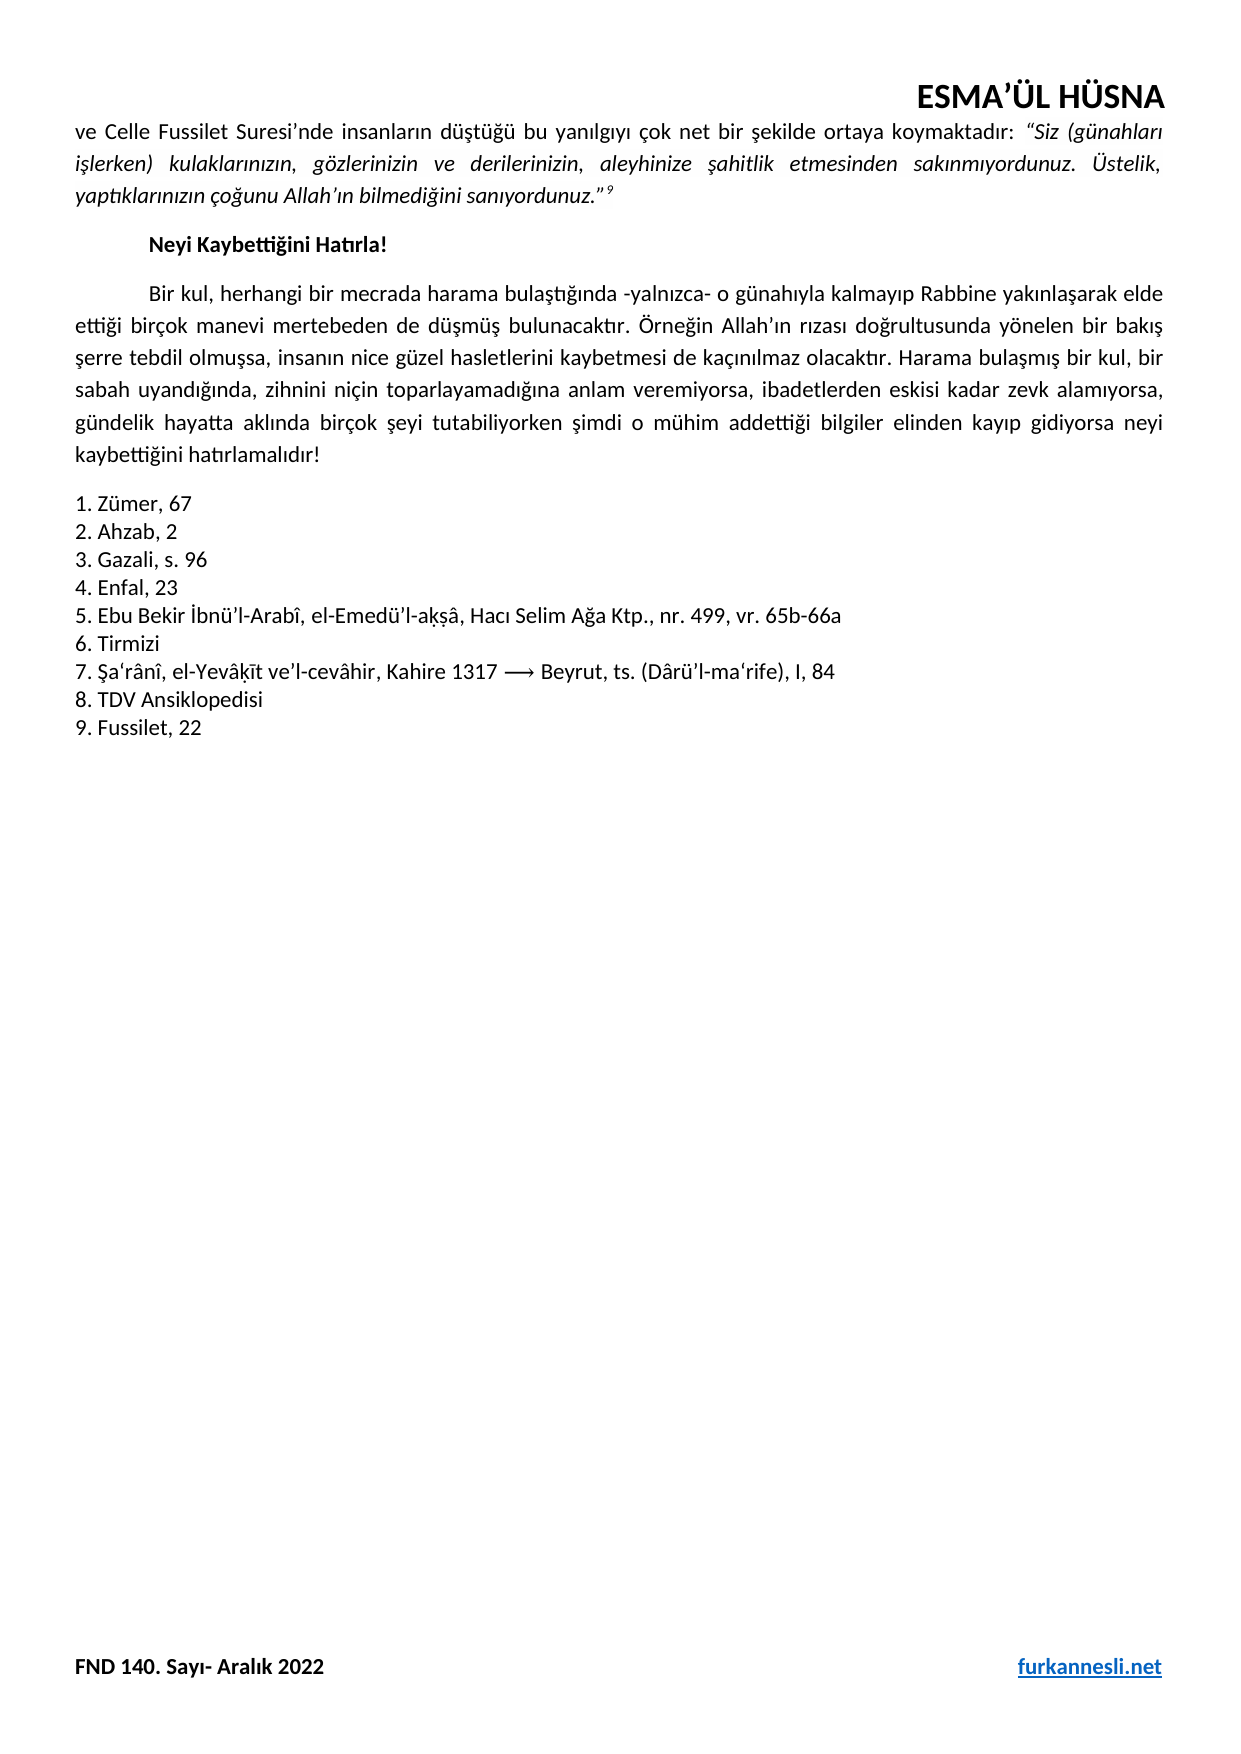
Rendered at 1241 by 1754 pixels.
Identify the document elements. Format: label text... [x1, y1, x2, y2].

text 1. Zümer, 67 [75, 489, 1165, 517]
text 4. Enfal, 23 [75, 573, 1165, 601]
text Bir kul, herhangi bir mecrada harama bulaştığında -yalnızca- o günahıyla kalmayıp Rabbine yakınlaşarak elde ettiği birçok manevi mertebeden de düşmüş bulunacaktır. Örneğin Allah’ın rızası doğrultusunda yönelen bir bakış şerre tebdil olmuşsa, insanın nice güzel hasletlerini kaybetmesi de kaçınılmaz olacaktır. Harama bulaşmış bir kul, bir sabah uyandığında, zihnini niçin toparlayamadığına anlam veremiyorsa, ibadetlerden eskisi kadar zevk alamıyorsa, gündelik hayatta aklında birçok şeyi tutabiliyorken şimdi o mühim addettiği bilgiler elinden kayıp gidiyorsa neyi kaybettiğini hatırlamalıdır! [75, 279, 1165, 468]
text 6. Tirmizi [75, 629, 1165, 657]
text 3. Gazali, s. 96 [75, 545, 1165, 573]
text 9. Fussilet, 22 [75, 713, 1165, 741]
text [75, 117, 1165, 209]
text 2. Ahzab, 2 [75, 517, 1165, 545]
text 5. Ebu Bekir İbnü’l-Arabî, el-Emedü’l-aḳṣâ, Hacı Selim Ağa Ktp., nr. 499, vr. 65b-66a [75, 601, 1165, 629]
text 8. TDV Ansiklopedisi [75, 685, 1165, 713]
text Neyi Kaybettiğini Hatırla! [75, 230, 1165, 258]
text 7. Şa‘rânî, el-Yevâḳīt ve’l-cevâhir, Kahire 1317 ⟶ Beyrut, ts. (Dârü’l-ma‘rife), I, 84 [75, 657, 1165, 685]
